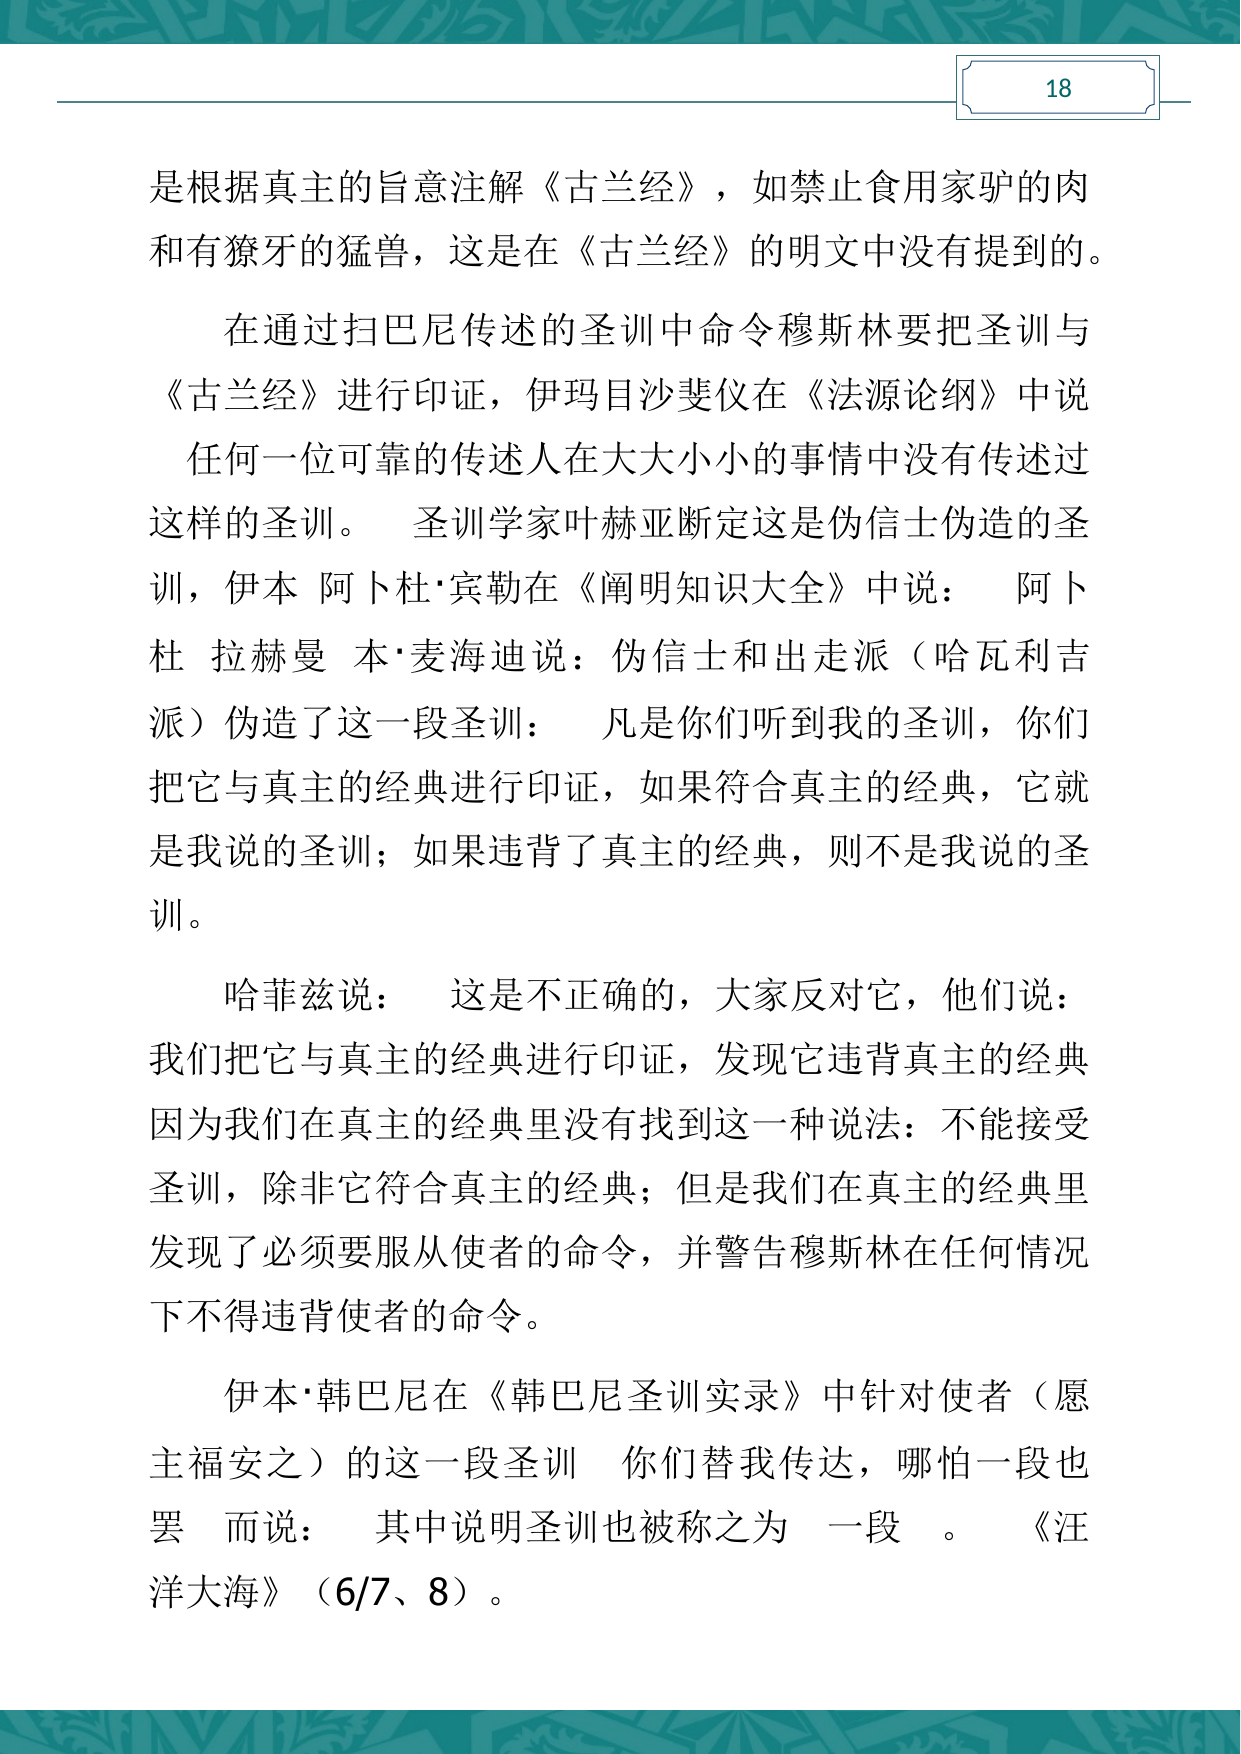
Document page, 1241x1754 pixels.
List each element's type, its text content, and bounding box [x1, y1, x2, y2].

text 哈菲兹说：“这是不正确的，大家反对它，他们说：我们把它与真主的经典进行印证，发现它违背真主的经典；因为我们在真主的经典里没有找到这一种说法：不能接受圣训，除非它符合真主的经典；但是我们在真主的经典里发现了必须要服从使者的命令，并警告穆斯林在任何情况下不得违背使者的命令。” [148, 971, 1092, 1335]
picture [0, 1710, 1241, 1754]
picture [0, 0, 1240, 44]
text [148, 162, 1092, 269]
text 在通过扫巴尼传述的圣训中命令穆斯林要把圣训与《古兰经》进行印证，伊玛目沙斐仪在《法源论纲》中说：“任何一位可靠的传述人在大大小小的事情中没有传述过这样的圣训。”圣训学家叶赫亚断定这是伪信士伪造的圣训，伊本•阿卜杜·宾勒在《阐明知识大全》中说：“阿卜杜•拉赫曼•本·麦海迪说：伪信士和出走派（哈瓦利吉派）伪造了这一段圣训：“凡是你们听到我的圣训，你们把它与真主的经典进行印证，如果符合真主的经典，它就是我说的圣训；如果违背了真主的经典，则不是我说的圣训。” [148, 306, 1092, 934]
text 伊本·韩巴尼在《韩巴尼圣训实录》中针对使者（愿主福安之）的这一段圣训“你们替我传达，哪怕一段也罢”而说：“其中说明圣训也被称之为“一段”。”《汪洋大海》（6/7、8）。 [148, 1372, 1092, 1613]
